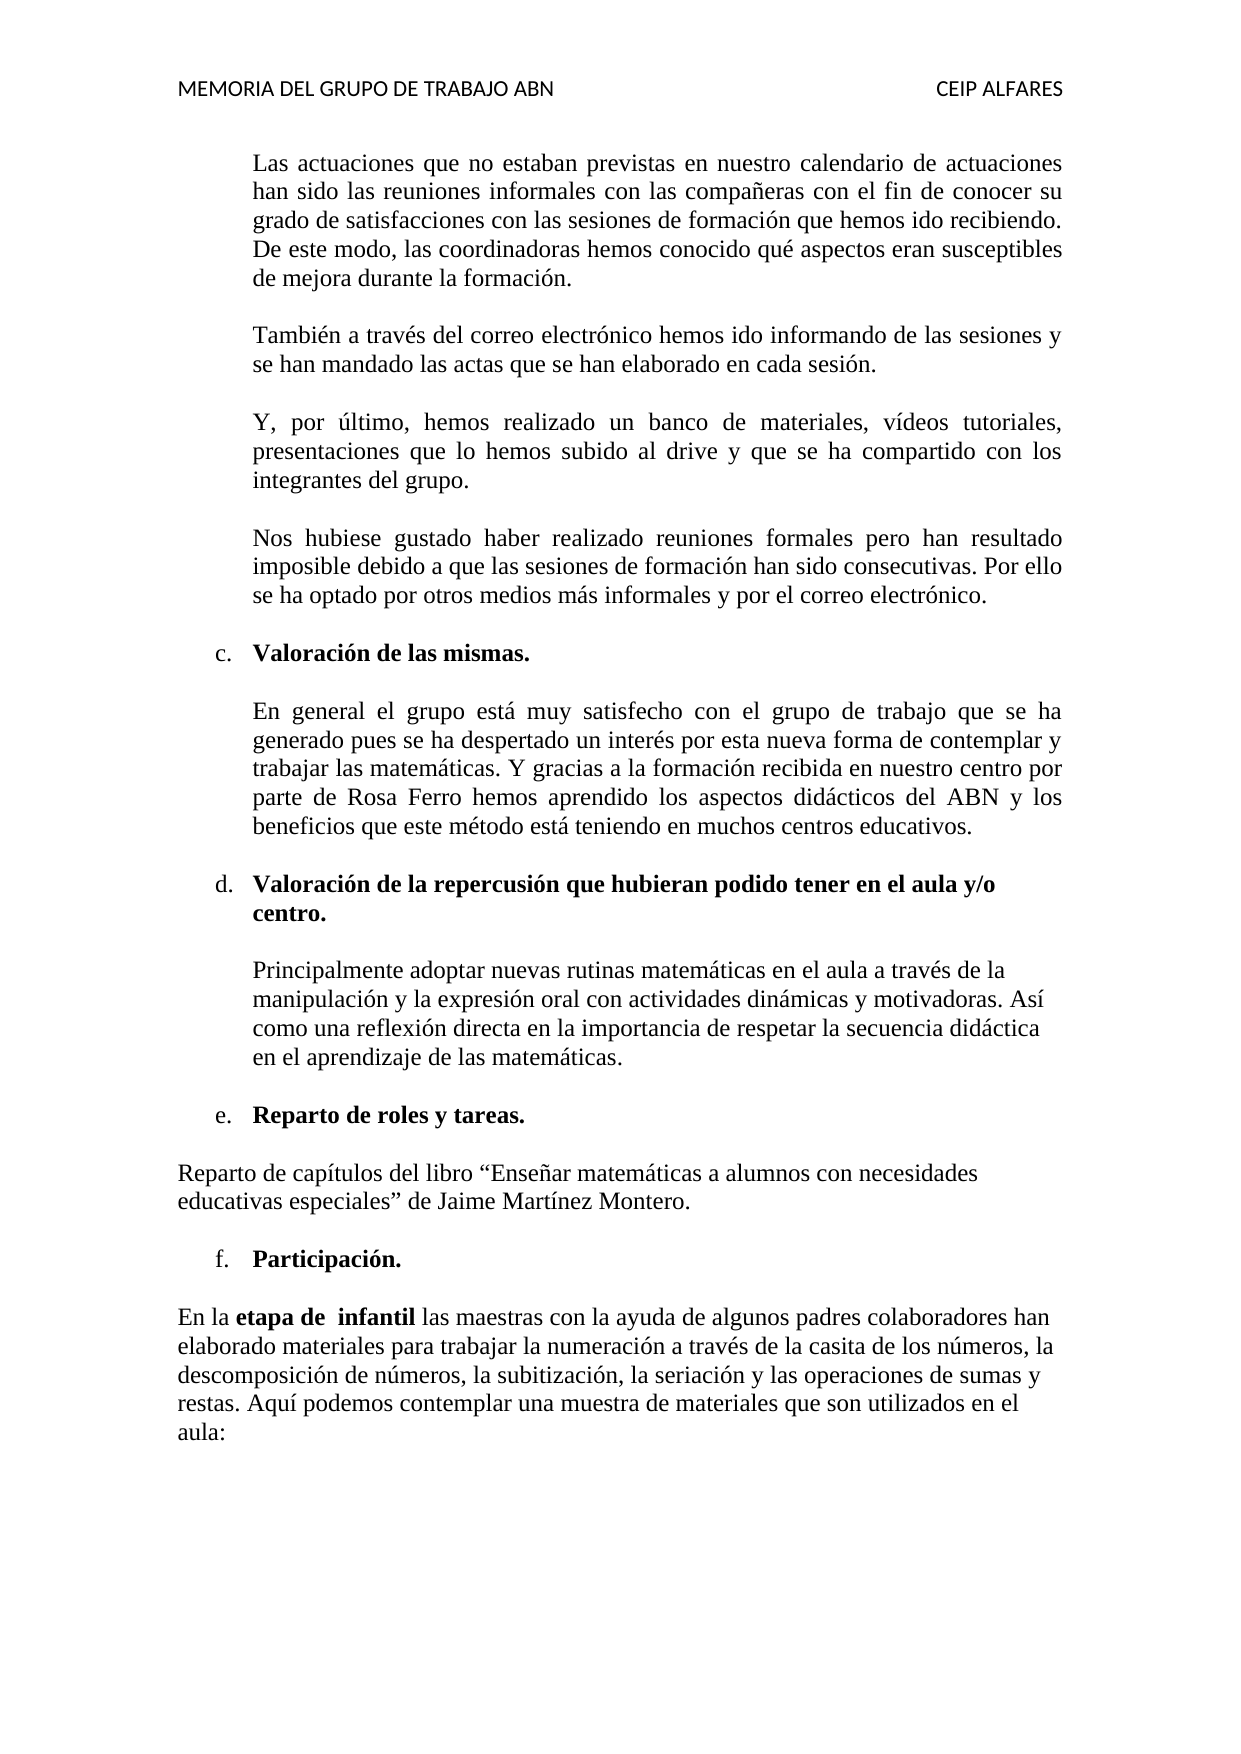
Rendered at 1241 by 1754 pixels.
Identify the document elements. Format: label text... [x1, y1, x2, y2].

list Valoración de las mismas. [215, 638, 1063, 667]
list Valoración de la repercusión que hubieran podido tener en el aula y/o centro. [215, 869, 1063, 926]
text También a través del correo electrónico hemos ido informando de las sesiones y se han mandado las actas que se han elaborado en cada sesión. [252, 321, 1063, 378]
text Y, por último, hemos realizado un banco de materiales, vídeos tutoriales, presentaciones que lo hemos subido al drive y que se ha compartido con los integrantes del grupo. [252, 407, 1063, 493]
text Las actuaciones que no estaban previstas en nuestro calendario de actuaciones han sido las reuniones informales con las compañeras con el fin de conocer su grado de satisfacciones con las sesiones de formación que hemos ido recibiendo. De este modo, las coordinadoras hemos conocido qué aspectos eran susceptibles de mejora durante la formación. [252, 148, 1063, 291]
list Participación. [215, 1244, 1063, 1273]
text Nos hubiese gustado haber realizado reuniones formales pero han resultado imposible debido a que las sesiones de formación han sido consecutivas. Por ello se ha optado por otros medios más informales y por el correo electrónico. [252, 523, 1063, 609]
text En la etapa de infantil las maestras con la ayuda de algunos padres colaboradores han elaborado materiales para trabajar la numeración a través de la casita de los números, la descomposición de números, la subitización, la seriación y las operaciones de sumas y restas. Aquí podemos contemplar una muestra de materiales que son utilizados en el aula: [177, 1302, 1063, 1446]
list Reparto de roles y tareas. [215, 1100, 1063, 1128]
text Principalmente adoptar nuevas rutinas matemáticas en el aula a través de la manipulación y la expresión oral con actividades dinámicas y motivadoras. Así como una reflexión directa en la importancia de respetar la secuencia didáctica en el aprendizaje de las matemáticas. [252, 956, 1063, 1071]
text Reparto de capítulos del libro “Enseñar matemáticas a alumnos con necesidades educativas especiales” de Jaime Martínez Montero. [177, 1158, 1063, 1215]
text En general el grupo está muy satisfecho con el grupo de trabajo que se ha generado pues se ha despertado un interés por esta nueva forma de contemplar y trabajar las matemáticas. Y gracias a la formación recibida en nuestro centro por parte de Rosa Ferro hemos aprendido los aspectos didácticos del ABN y los beneficios que este método está teniendo en muchos centros educativos. [252, 696, 1063, 840]
